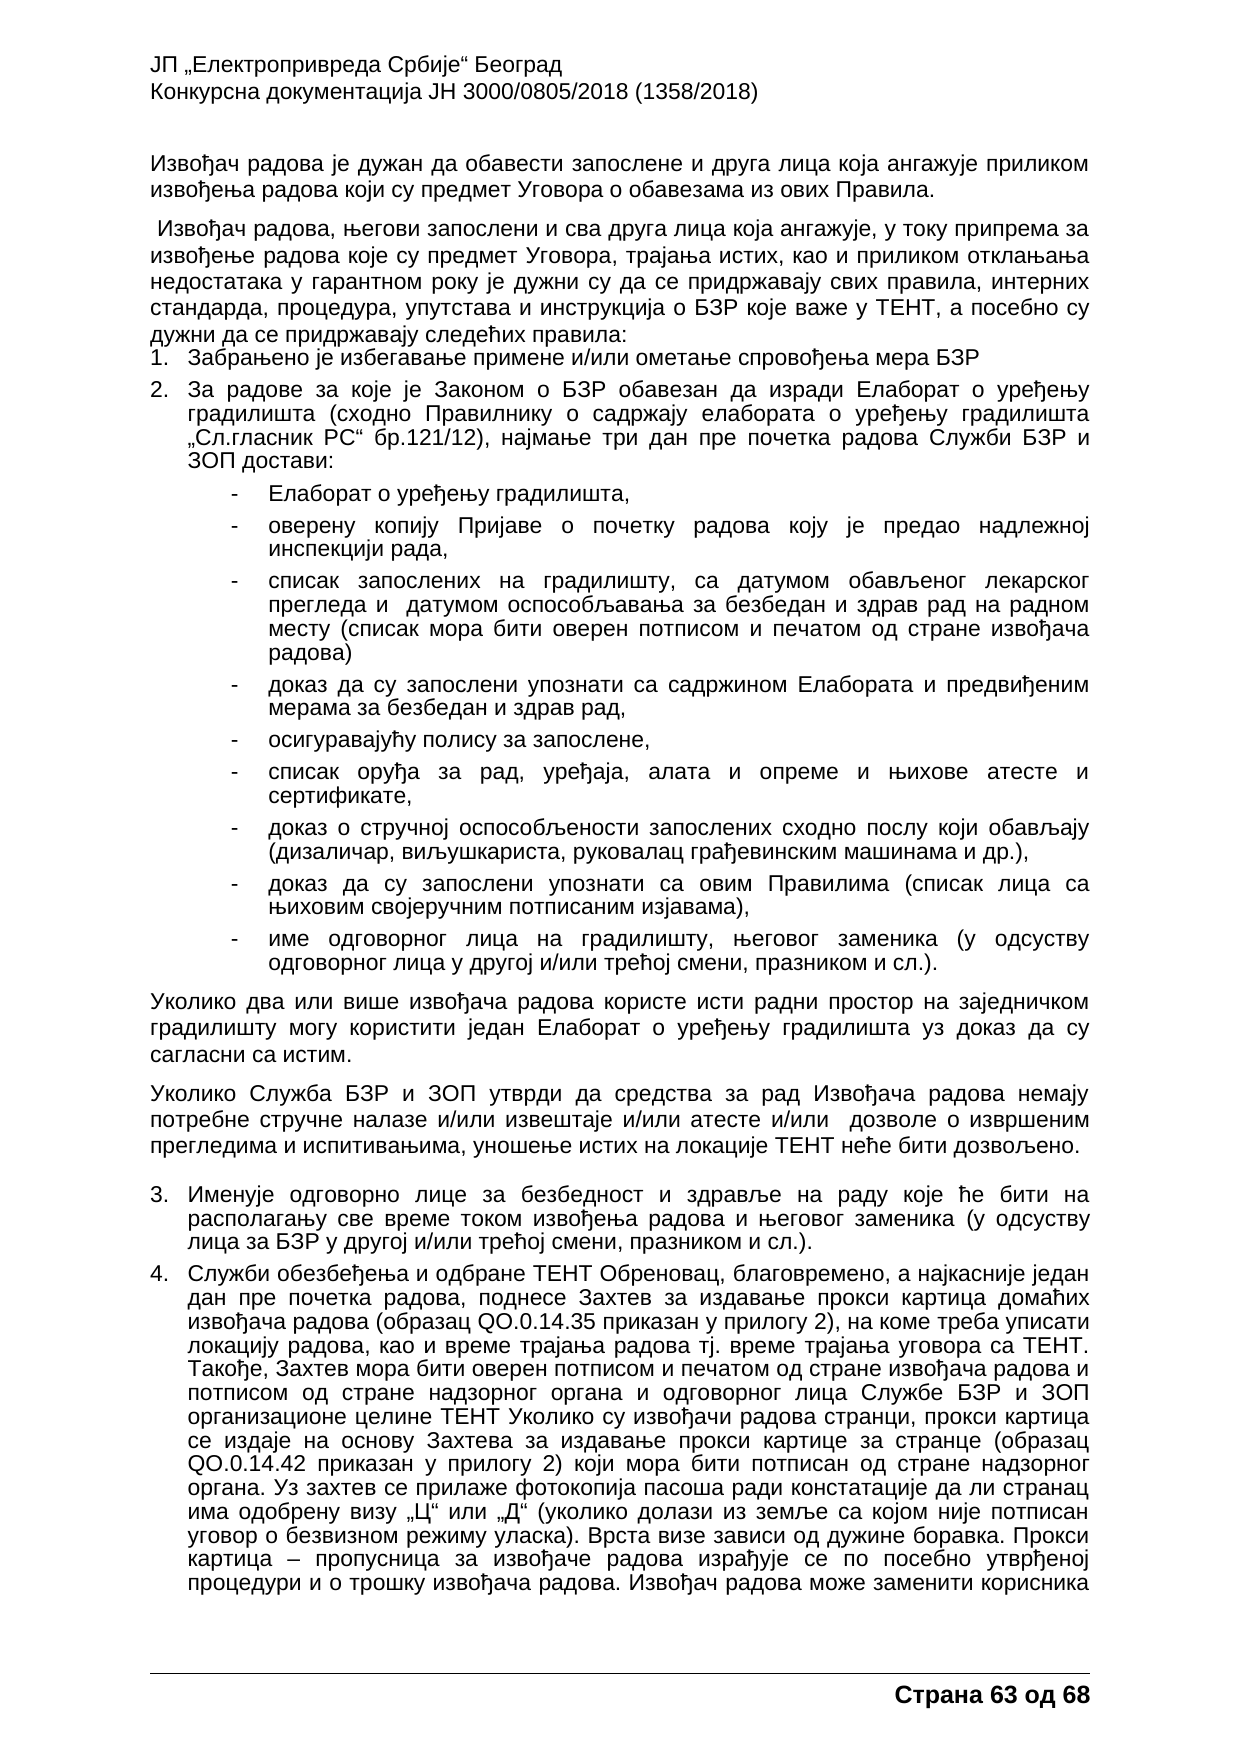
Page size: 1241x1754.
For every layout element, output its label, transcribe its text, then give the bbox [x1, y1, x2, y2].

list доказ да су запослени упознати са садржином Елабората и предвиђеним мерама за безбедан и здрав рад, [231, 673, 1090, 721]
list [150, 1263, 1090, 1595]
text Уколико два или више извођача радова користе исти радни простор на заједничком градилишту могу користити један Елаборат о уређењу градилишта уз доказ да су сагласни са истим. [150, 988, 1090, 1067]
list oсигуравајућу полису за запослене, [231, 729, 1090, 752]
list Именује одговорно лице за безбедност и здравље на раду које ће бити на располагању све време током извођења радова и његовог заменика (у одсуству лица за БЗР у другој и/или трећој смени, празником и сл.). [150, 1183, 1090, 1255]
list списак запослених на градилишту, са датумом обављеног лекарског прегледа и датумом оспособљавања за безбедан и здрав рад на радном месту (списак мора бити оверен потписом и печатом од стране извођача радова) [231, 570, 1090, 665]
list доказ о стручној оспособљености запослених сходно послу који обављају (дизаличар, виљушкариста, руковалац грађевинским машинама и др.), [231, 817, 1090, 864]
list име одговорног лица на градилишту, његовог заменика (у одсуству одговорног лица у другој и/или трећој смени, празником и сл.). [231, 928, 1090, 975]
text Уколико Служба БЗР и ЗОП утврди да средства за рад Извођача радова немају потребне стручне налазе и/или извештаје и/или атесте и/или дозволе о извршеним прегледима и испитивањима, уношење истих на локације ТЕНТ неће бити дозвољено. [150, 1079, 1090, 1158]
list Забрањено је избегавање примене и/или ометање спровођења мера БЗР [150, 347, 1090, 371]
text Извођач радова је дужан да обавести запослене и друга лица која ангажује приликом извођења радова који су предмет Уговора о обавезама из ових Правила. [150, 150, 1090, 203]
text Извођач радова, његови запослени и сва друга лица која ангажује, у току припрема за извођење радова које су предмет Уговора, трајања истих, као и приликом отклањања недостатака у гарантном року је дужни су да се придржавају свих правила, интерних стандарда, процедура, упутстава и инструкција о БЗР које важе у ТЕНТ, а посебно су дужни да се придржавају следећих правила: [150, 215, 1090, 347]
list оверену копију Пријаве о почетку радова коју је предао надлежној инспекцији рада, [231, 514, 1090, 562]
list доказ да су запослени упознати са овим Правилима (списак лица са њиховим својеручним потписаним изјавама), [231, 872, 1090, 920]
list списак оруђа за рад, уређаја, алата и опреме и њихове атесте и сертификате, [231, 761, 1090, 808]
list Елаборат о уређењу градилишта, [231, 482, 1090, 506]
list За радове за које је Законом о БЗР обавезан да изради Елаборат о уређењу градилишта (сходно Правилнику о садржају елабората о уређењу градилишта „Сл.гласник РС“ бр.121/12), најмање три дан пре почетка радова Служби БЗР и ЗОП достави: [150, 379, 1090, 474]
